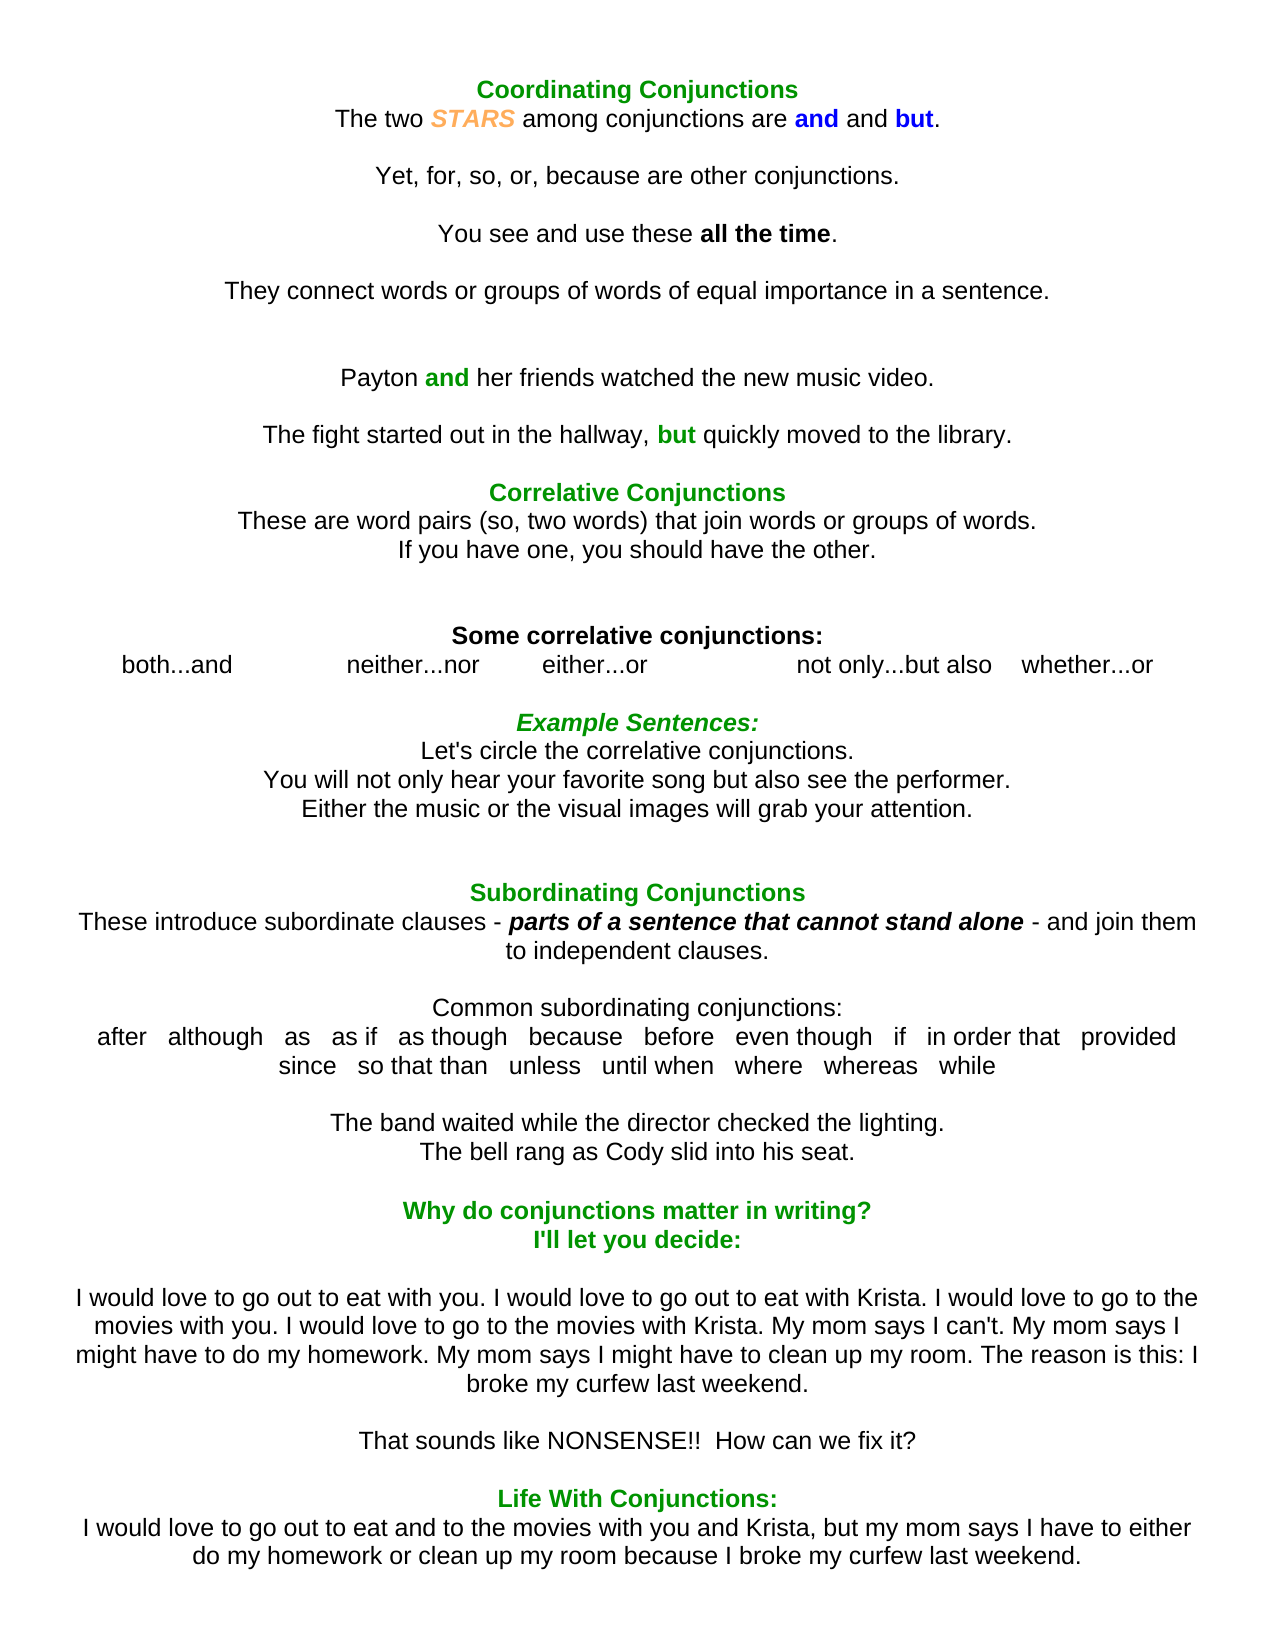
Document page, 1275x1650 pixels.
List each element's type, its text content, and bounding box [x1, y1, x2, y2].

text I would love to go out to eat with you. I would love to go out to eat with Krista. I would love to go to the movies with you. I would love to go to the movies with Krista. My mom says I can't. My mom says I might have to do my homework. My mom says I might have to clean up my room. The reason is this: I broke my curfew last weekend. [75, 1283, 1200, 1398]
text Some correlative conjunctions: [75, 621, 1200, 650]
text That sounds like NONSENSE!! How can we fix it? [75, 1426, 1200, 1455]
text Either the music or the visual images will grab your attention. [75, 794, 1200, 822]
text Life With Conjunctions: [75, 1484, 1200, 1513]
text Example Sentences: [75, 707, 1200, 736]
text The fight started out in the hallway, but quickly moved to the library. [75, 420, 1200, 449]
text The bell rang as Cody slid into his seat. [75, 1137, 1200, 1166]
text If you have one, you should have the other. [75, 535, 1200, 564]
text The two STARS among conjunctions are and and but. [75, 104, 1200, 132]
text I would love to go out to eat and to the movies with you and Krista, but my mom says I have to either do my homework or clean up my room because I broke my curfew last weekend. [75, 1513, 1200, 1570]
text after although as as if as though because before even though if in order that provided since so that than unless until when where whereas while [75, 1022, 1200, 1079]
text You will not only hear your favorite song but also see the performer. [75, 765, 1200, 794]
text You see and use these all the time. [75, 219, 1200, 247]
text Correlative Conjunctions [75, 477, 1200, 506]
text both...and neither...nor either...or not only...but also whether...or [75, 650, 1200, 679]
text Payton and her friends watched the new music video. [75, 362, 1200, 391]
text Why do conjunctions matter in writing? [75, 1196, 1200, 1225]
text Yet, for, so, or, because are other conjunctions. [75, 161, 1200, 190]
text These introduce subordinate clauses - parts of a sentence that cannot stand alone - and join them to independent clauses. [75, 907, 1200, 964]
text The band waited while the director checked the lighting. [75, 1108, 1200, 1137]
text Coordinating Conjunctions [75, 75, 1200, 104]
text Let's circle the correlative conjunctions. [75, 736, 1200, 765]
text I'll let you decide: [75, 1225, 1200, 1254]
text Common subordinating conjunctions: [75, 993, 1200, 1022]
text These are word pairs (so, two words) that join words or groups of words. [75, 506, 1200, 535]
text They connect words or groups of words of equal importance in a sentence. [75, 276, 1200, 305]
text Subordinating Conjunctions [75, 878, 1200, 907]
